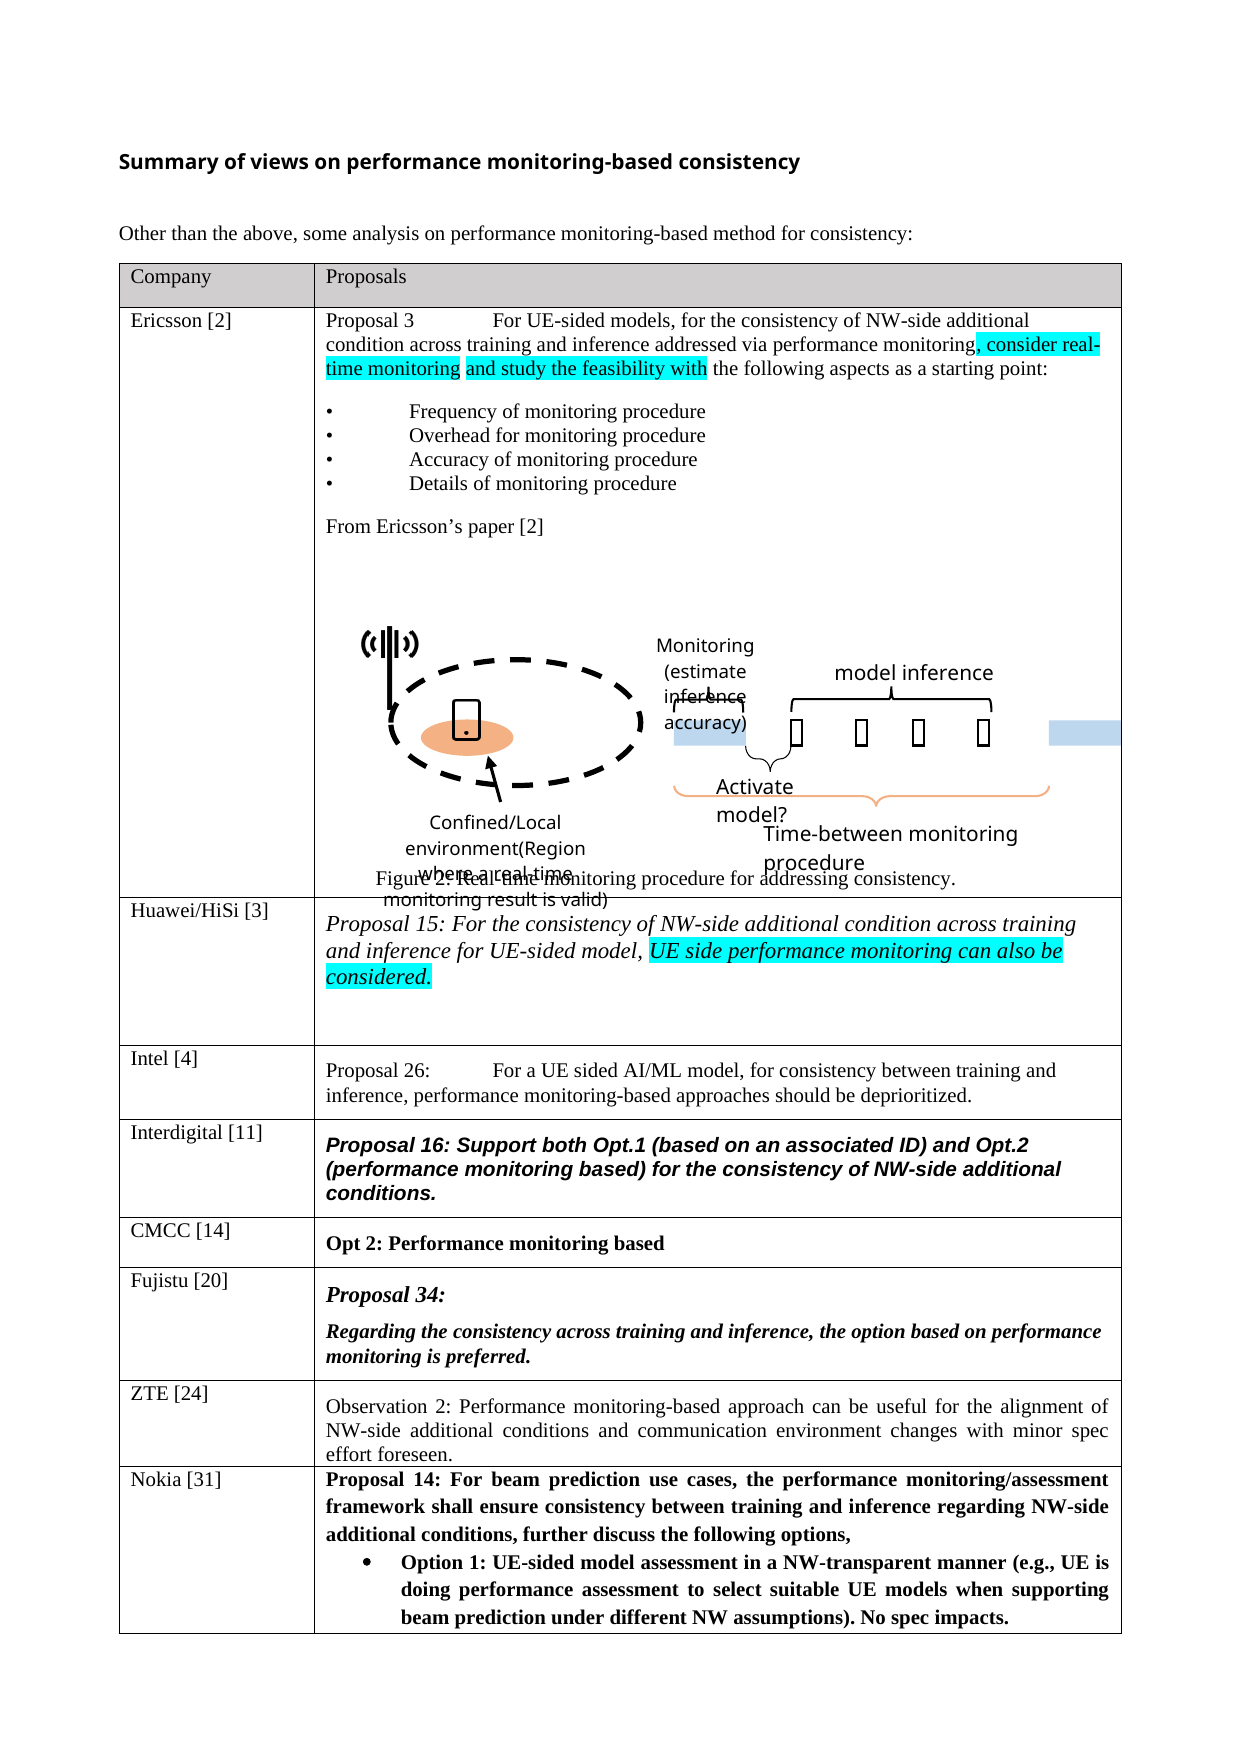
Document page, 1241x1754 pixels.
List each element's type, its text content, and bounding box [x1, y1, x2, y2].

table_cell Huawei/HiSi [3] [120, 898, 314, 1045]
table_cell Fujistu [20] [120, 1268, 314, 1380]
table_cell Intel [4] [120, 1046, 314, 1119]
table_cell Proposal 3 For UE-sided models, for the consistency of NW-side additional condition across training and inference addressed via performance monitoring, consider real-time monitoring and study the feasibility with the following aspects as a starting point: • Frequency of monitoring procedure • Overhead for monitoring procedure • Accuracy of monitoring procedure • Details of monitoring procedure From Ericsson’s paper [2] [315, 308, 1121, 897]
text Other than the above, some analysis on performance monitoring-based method for consistency: [118, 220, 1122, 244]
subtitle Summary of views on performance monitoring-based consistency [118, 147, 1122, 175]
table_header Proposals [315, 264, 1121, 307]
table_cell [315, 1467, 1121, 1632]
table_header Company [120, 264, 314, 307]
table_cell CMCC [14] [120, 1218, 314, 1267]
table_cell Proposal 15: For the consistency of NW-side additional condition across training and inference for UE-sided model, UE side performance monitoring can also be considered. [315, 898, 1121, 1045]
table_cell ZTE [24] [120, 1381, 314, 1466]
table_cell Proposal 26: For a UE sided AI/ML model, for consistency between training and inference, performance monitoring-based approaches should be deprioritized. [315, 1046, 1121, 1119]
picture [337, 620, 501, 751]
table_cell Ericsson [2] [120, 308, 314, 897]
table_cell Opt 2: Performance monitoring based [315, 1218, 1121, 1267]
table_cell Observation 2: Performance monitoring-based approach can be useful for the alignment of NW-side additional conditions and communication environment changes with minor spec effort foreseen. [315, 1381, 1121, 1466]
table_cell Interdigital [11] [120, 1120, 314, 1217]
table_cell Proposal 16: Support both Opt.1 (based on an associated ID) and Opt.2 (performance monitoring based) for the consistency of NW-side additional conditions. [315, 1120, 1121, 1217]
table_cell Nokia [31] [120, 1467, 314, 1632]
table_cell Proposal 34: Regarding the consistency across training and inference, the option based on performance monitoring is preferred. [315, 1268, 1121, 1380]
